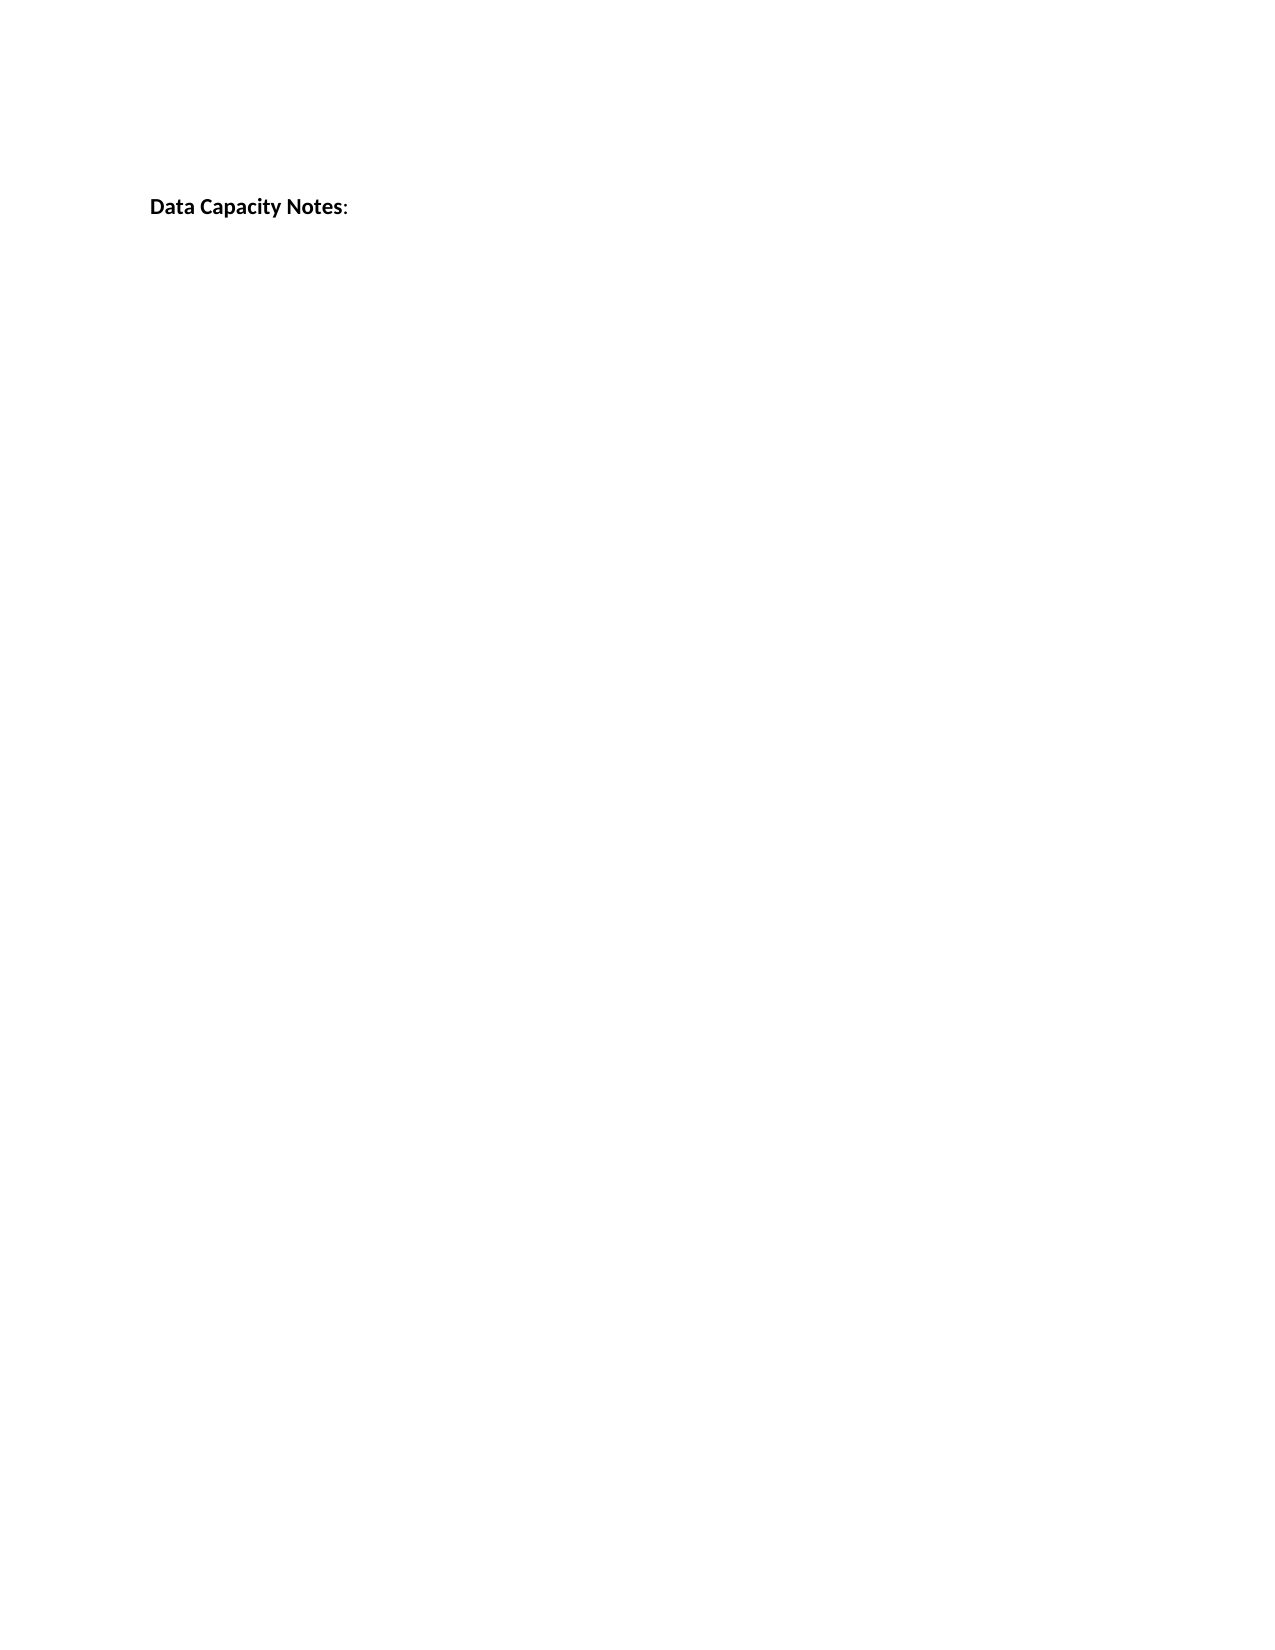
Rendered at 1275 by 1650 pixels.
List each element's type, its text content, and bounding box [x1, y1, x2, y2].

text Data Capacity Notes: [150, 192, 1125, 220]
